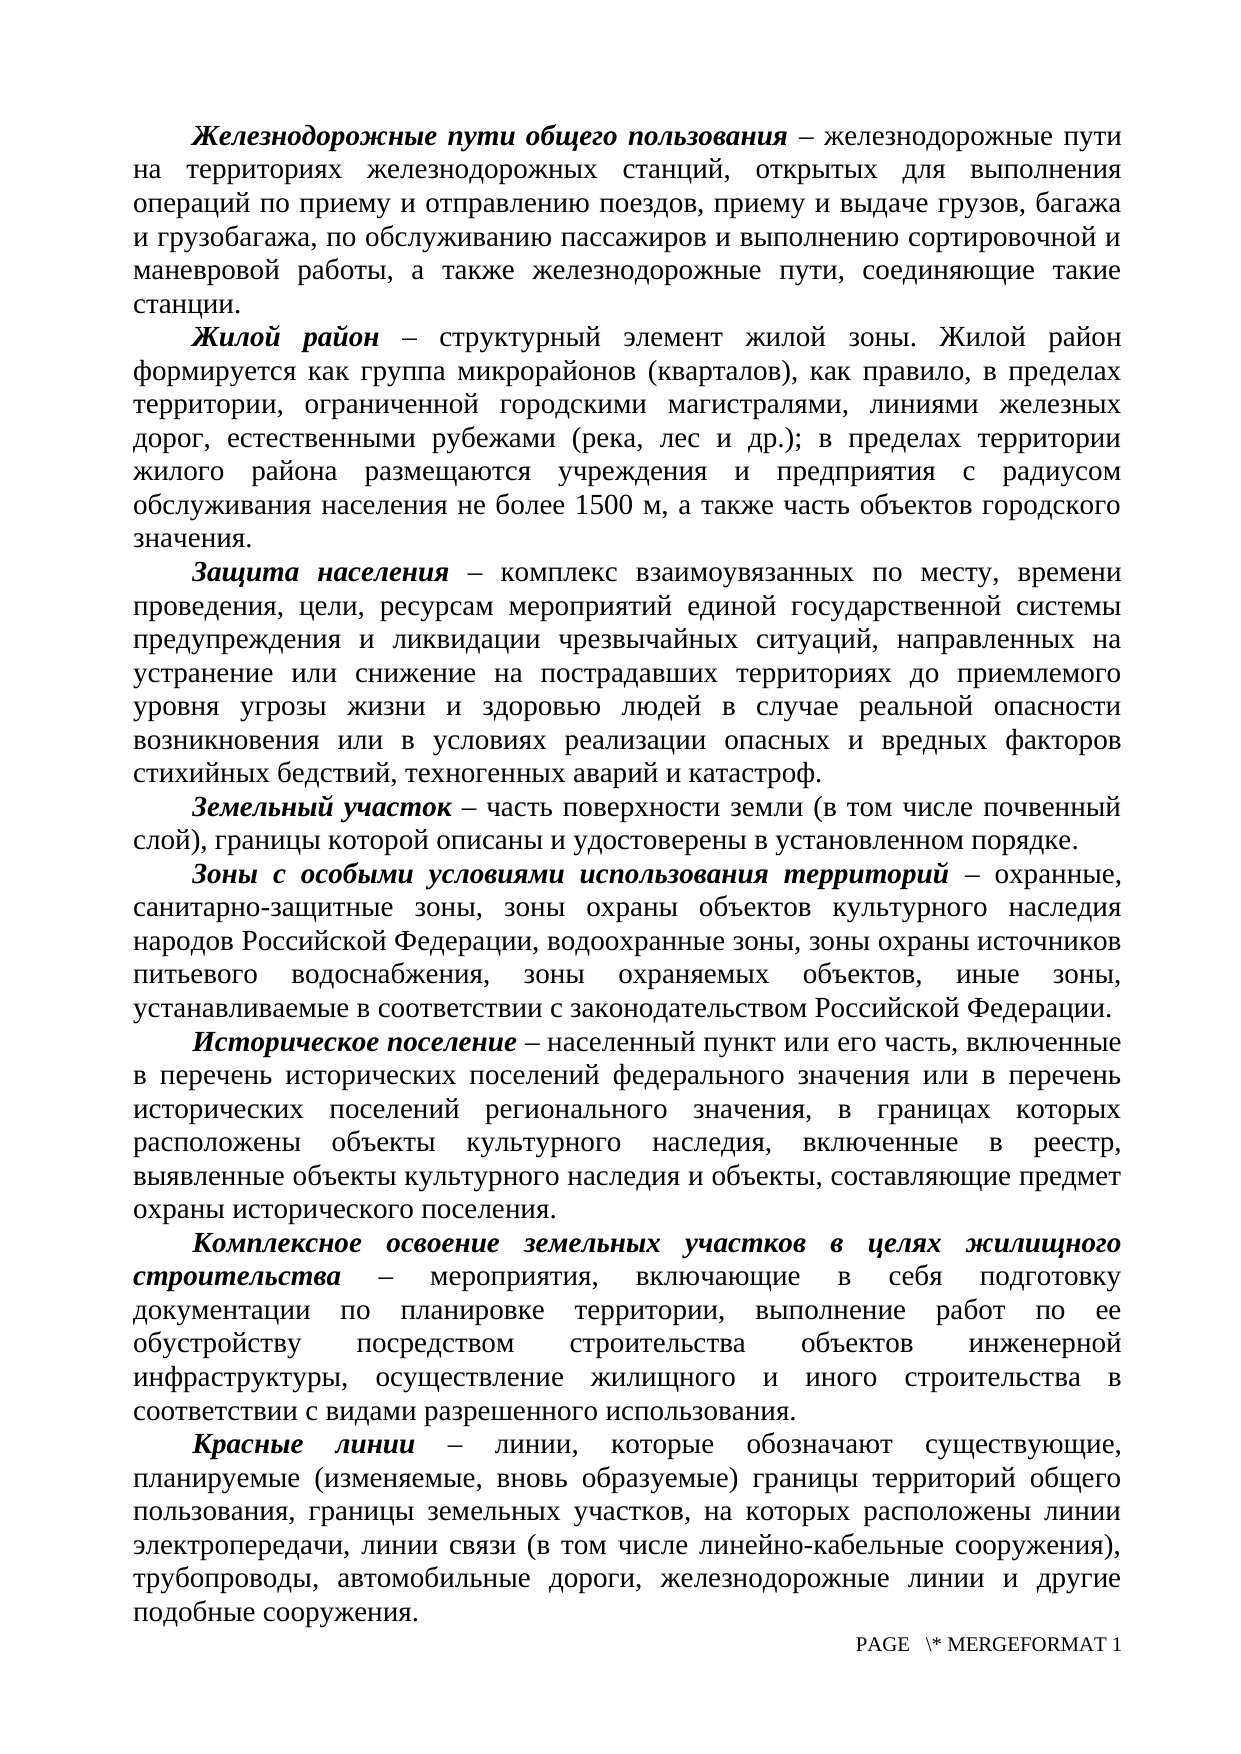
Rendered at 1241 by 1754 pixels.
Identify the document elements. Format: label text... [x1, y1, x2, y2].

text Красные линии – линии, которые обозначают существующие, планируемые (изменяемые, вновь образуемые) границы территорий общего пользования, границы земельных участков, на которых расположены линии электропередачи, линии связи (в том числе линейно-кабельные сооружения), трубопроводы, автомобильные дороги, железнодорожные линии и другие подобные сооружения. [133, 1426, 1122, 1627]
text Защита населения – комплекс взаимоувязанных по месту, времени проведения, цели, ресурсам мероприятий единой государственной системы предупреждения и ликвидации чрезвычайных ситуаций, направленных на устранение или снижение на пострадавших территориях до приемлемого уровня угрозы жизни и здоровью людей в случае реальной опасности возникновения или в условиях реализации опасных и вредных факторов стихийных бедствий, техногенных аварий и катастроф. [133, 554, 1122, 789]
text Жилой район – структурный элемент жилой зоны. Жилой район формируется как группа микрорайонов (кварталов), как правило, в пределах территории, ограниченной городскими магистралями, линиями железных дорог, естественными рубежами (река, лес и др.); в пределах территории жилого района размещаются учреждения и предприятия с радиусом обслуживания населения не более 1500 м, а также часть объектов городского значения. [133, 319, 1122, 554]
text Железнодорожные пути общего пользования – железнодорожные пути на территориях железнодорожных станций, открытых для выполнения операций по приему и отправлению поездов, приему и выдаче грузов, багажа и грузобагажа, по обслуживанию пассажиров и выполнению сортировочной и маневровой работы, а также железнодорожные пути, соединяющие такие станции. [133, 118, 1122, 319]
text Комплексное освоение земельных участков в целях жилищного строительства – мероприятия, включающие в себя подготовку документации по планировке территории, выполнение работ по ее обустройству посредством строительства объектов инженерной инфраструктуры, осуществление жилищного и иного строительства в соответствии с видами разрешенного использования. [133, 1225, 1122, 1426]
text Земельный участок – часть поверхности земли (в том числе почвенный слой), границы которой описаны и удостоверены в установленном порядке. [133, 789, 1122, 856]
text Историческое поселение – населенный пункт или его часть, включенные в перечень исторических поселений федерального значения или в перечень исторических поселений регионального значения, в границах которых расположены объекты культурного наследия, включенные в реестр, выявленные объекты культурного наследия и объекты, составляющие предмет охраны исторического поселения. [133, 1024, 1122, 1225]
text Зоны с особыми условиями использования территорий – охранные, санитарно-защитные зоны, зоны охраны объектов культурного наследия народов Российской Федерации, водоохранные зоны, зоны охраны источников питьевого водоснабжения, зоны охраняемых объектов, иные зоны, устанавливаемые в соответствии с законодательством Российской Федерации. [133, 856, 1122, 1024]
